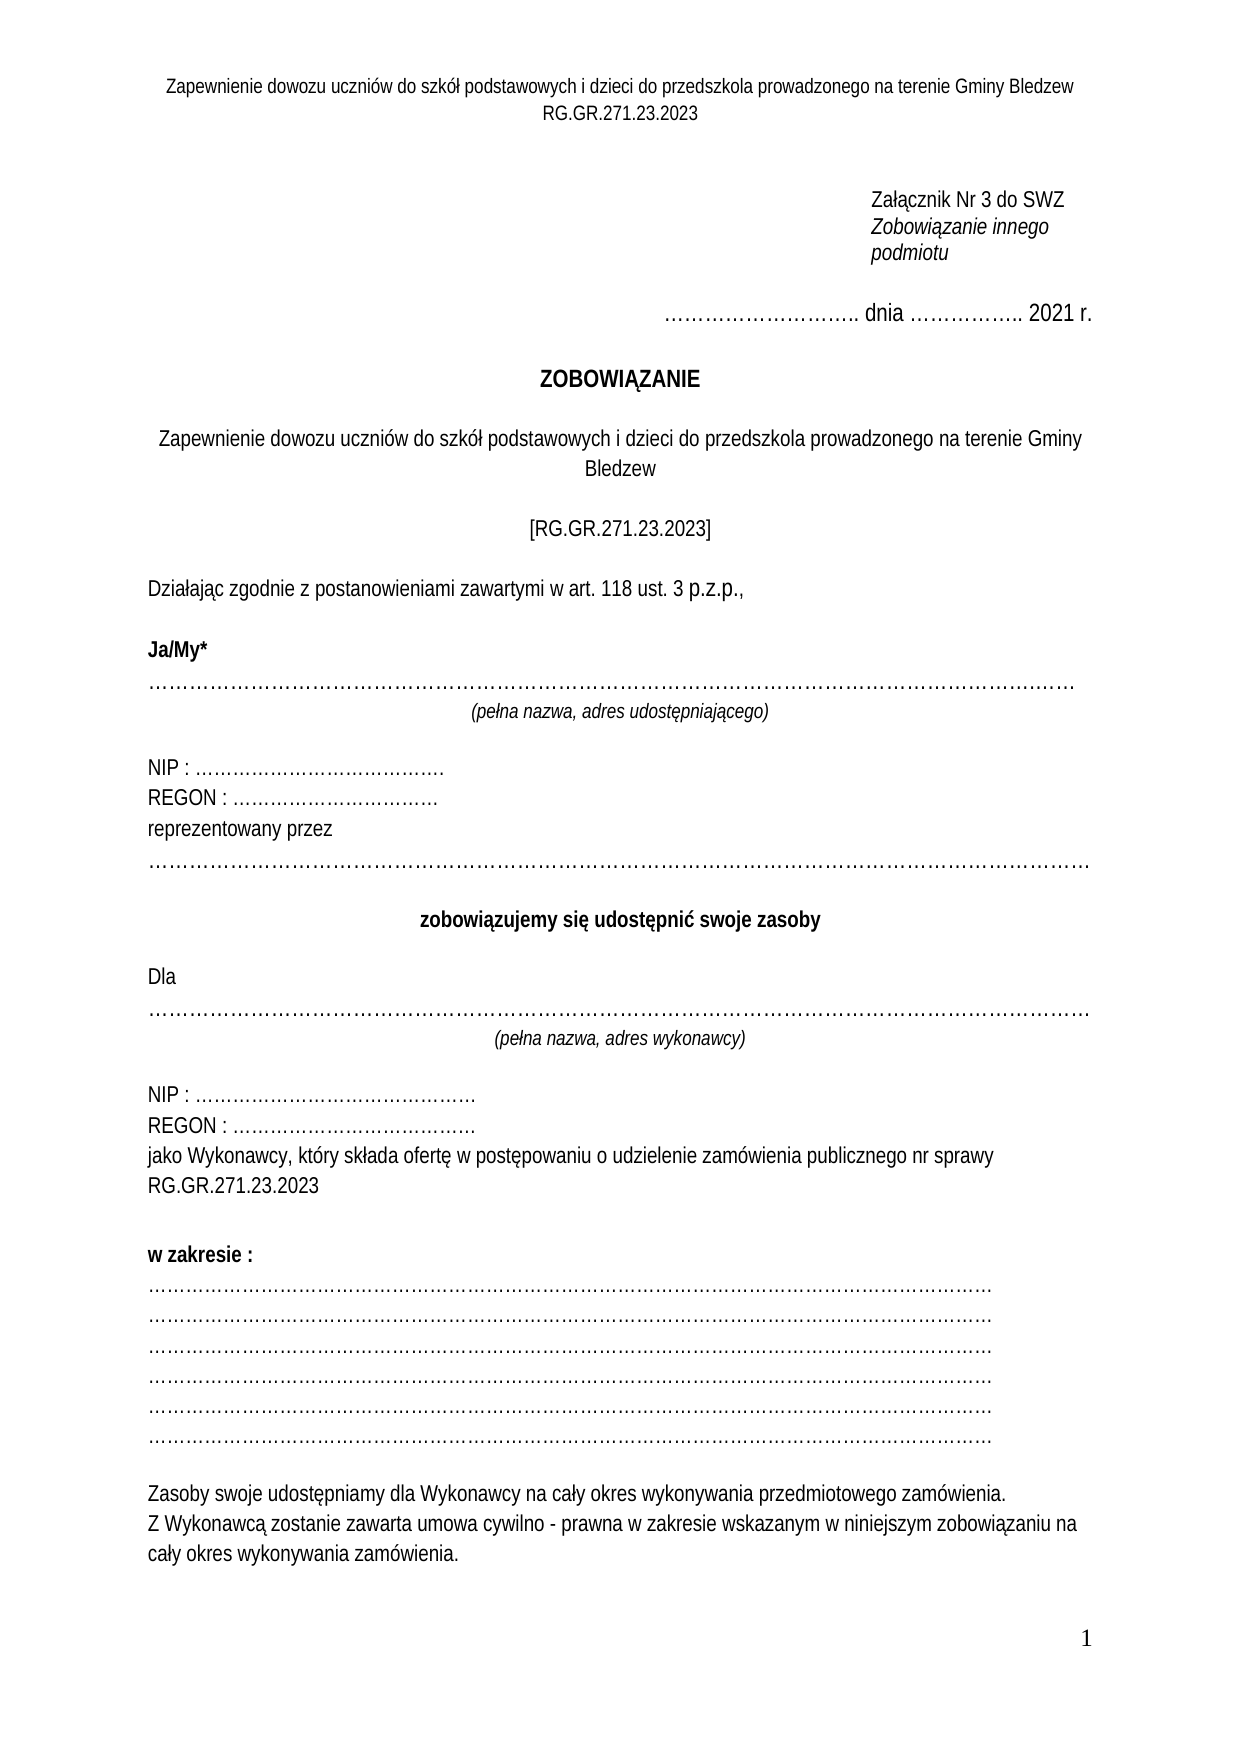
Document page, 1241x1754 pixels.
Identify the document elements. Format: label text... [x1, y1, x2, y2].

text jako Wykonawcy, który składa ofertę w postępowaniu o udzielenie zamówienia publicznego nr sprawy RG.GR.271.23.2023 [148, 1142, 1093, 1198]
table_header ……………………………………………………………………………………………………………………… [136, 1271, 1096, 1301]
table_cell ……………………………………………………………………………………………………………………… [136, 1362, 1096, 1392]
text ZOBOWIĄZANIE [148, 364, 1093, 393]
text w zakresie : [148, 1241, 1093, 1267]
text Z Wykonawcą zostanie zawarta umowa cywilno - prawna w zakresie wskazanym w niniejszym zobowiązaniu na cały okres wykonywania zamówienia. [148, 1510, 1093, 1567]
text [RG.GR.271.23.2023] [148, 515, 1093, 541]
text reprezentowany przez ………………………………………………………………………………………………………………………… [148, 814, 1093, 874]
table_cell ……………………………………………………………………………………………………………………… [136, 1422, 1096, 1452]
text Załącznik Nr 3 do SWZ Zobowiązanie innego podmiotu [871, 186, 1093, 265]
table_cell ……………………………………………………………………………………………………………………… [136, 1301, 1096, 1332]
text Dla [148, 963, 1093, 989]
table_cell ……………………………………………………………………………………………………………………… [136, 1332, 1096, 1362]
text (pełna nazwa, adres wykonawcy) [148, 1026, 1093, 1050]
text ………………………………………………………………………………………………………………….…… [148, 666, 1093, 695]
table_cell ……………………………………………………………………………………………………………………… [136, 1392, 1096, 1422]
text Działając zgodnie z postanowieniami zawartymi w art. 118 ust. 3 p.z.p., [148, 573, 1093, 601]
text ………………………………………………………………………………………………………………………… [148, 993, 1093, 1022]
text NIP : …………………………………. [148, 754, 1093, 780]
text ……………………….. dnia …………….. 2021 r. [148, 298, 1093, 327]
text zobowiązujemy się udostępnić swoje zasoby [148, 906, 1093, 932]
text (pełna nazwa, adres udostępniającego) [148, 699, 1093, 723]
text Zapewnienie dowozu uczniów do szkół podstawowych i dzieci do przedszkola prowadzonego na terenie Gminy Bledzew [148, 424, 1093, 481]
text Ja/My* [148, 636, 1093, 662]
text REGON : …………………………… [148, 784, 1093, 811]
text Zasoby swoje udostępniamy dla Wykonawcy na cały okres wykonywania przedmiotowego zamówienia. [148, 1480, 1093, 1506]
text REGON : ………………………………… [148, 1112, 1093, 1138]
text NIP : ……………………………………… [148, 1081, 1093, 1108]
